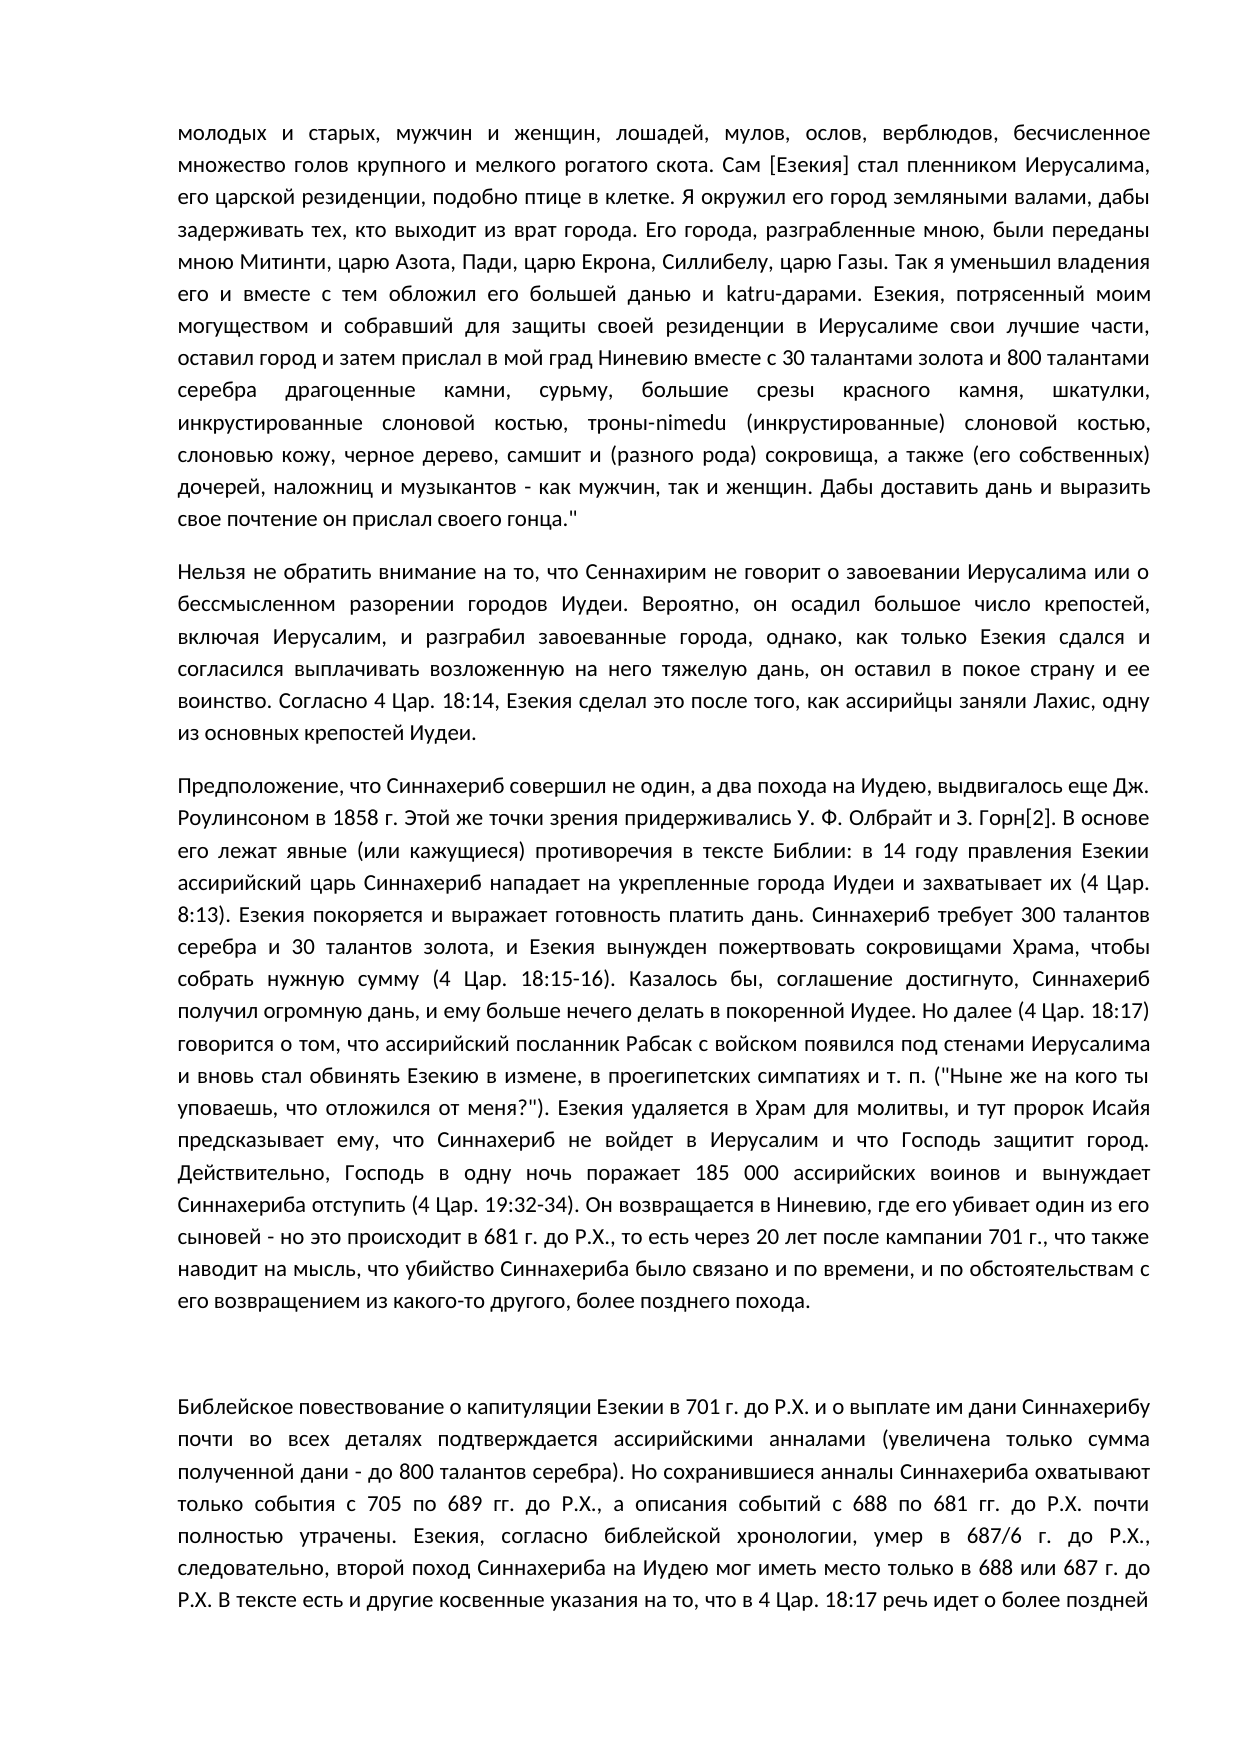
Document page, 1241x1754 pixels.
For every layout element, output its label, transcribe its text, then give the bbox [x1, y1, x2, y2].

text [177, 1392, 1152, 1613]
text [177, 118, 1152, 532]
text Нельзя не обратить внимание на то, что Сеннахирим не говорит о завоевании Иерусалима или о бессмысленном разорении городов Иудеи. Вероятно, он осадил большое число крепостей, включая Иерусалим, и разграбил завоеванные города, однако, как только Езекия сдался и согласился выплачивать возложенную на него тяжелую дань, он оставил в покое страну и ее воинство. Согласно 4 Цар. 18:14, Езекия сделал это после того, как ассирийцы заняли Лахис, одну из основных крепостей Иудеи. [177, 557, 1152, 746]
text Предположение, что Синнахериб совершил не один, а два похода на Иудею, выдвигалось еще Дж. Роулинсоном в 1858 г. Этой же точки зрения придерживались У. Ф. Олбрайт и З. Горн[2]. В основе его лежат явные (или кажущиеся) противоречия в тексте Библии: в 14 году правления Езекии ассирийский царь Синнахериб нападает на укрепленные города Иудеи и захватывает их (4 Цар. 8:13). Езекия покоряется и выражает готовность платить дань. Синнахериб требует 300 талантов серебра и 30 талантов золота, и Езекия вынужден пожертвовать сокровищами Храма, чтобы собрать нужную сумму (4 Цар. 18:15-16). Казалось бы, соглашение достигнуто, Синнахериб получил огромную дань, и ему больше нечего делать в покоренной Иудее. Но далее (4 Цар. 18:17) говорится о том, что ассирийский посланник Рабсак с войском появился под стенами Иерусалима и вновь стал обвинять Езекию в измене, в проегипетских симпатиях и т. п. ("Ныне же на кого ты уповаешь, что отложился от меня?"). Езекия удаляется в Храм для молитвы, и тут пророк Исайя предсказывает ему, что Синнахериб не войдет в Иерусалим и что Господь защитит город. Действительно, Господь в одну ночь поражает 185 000 ассирийских воинов и вынуждает Синнахериба отступить (4 Цар. 19:32-34). Он возвращается в Ниневию, где его убивает один из его сыновей - но это происходит в 681 г. до Р.Х., то есть через 20 лет после кампании 701 г., что также наводит на мысль, что убийство Синнахериба было связано и по времени, и по обстоятельствам с его возвращением из какого-то другого, более позднего похода. [177, 771, 1152, 1314]
